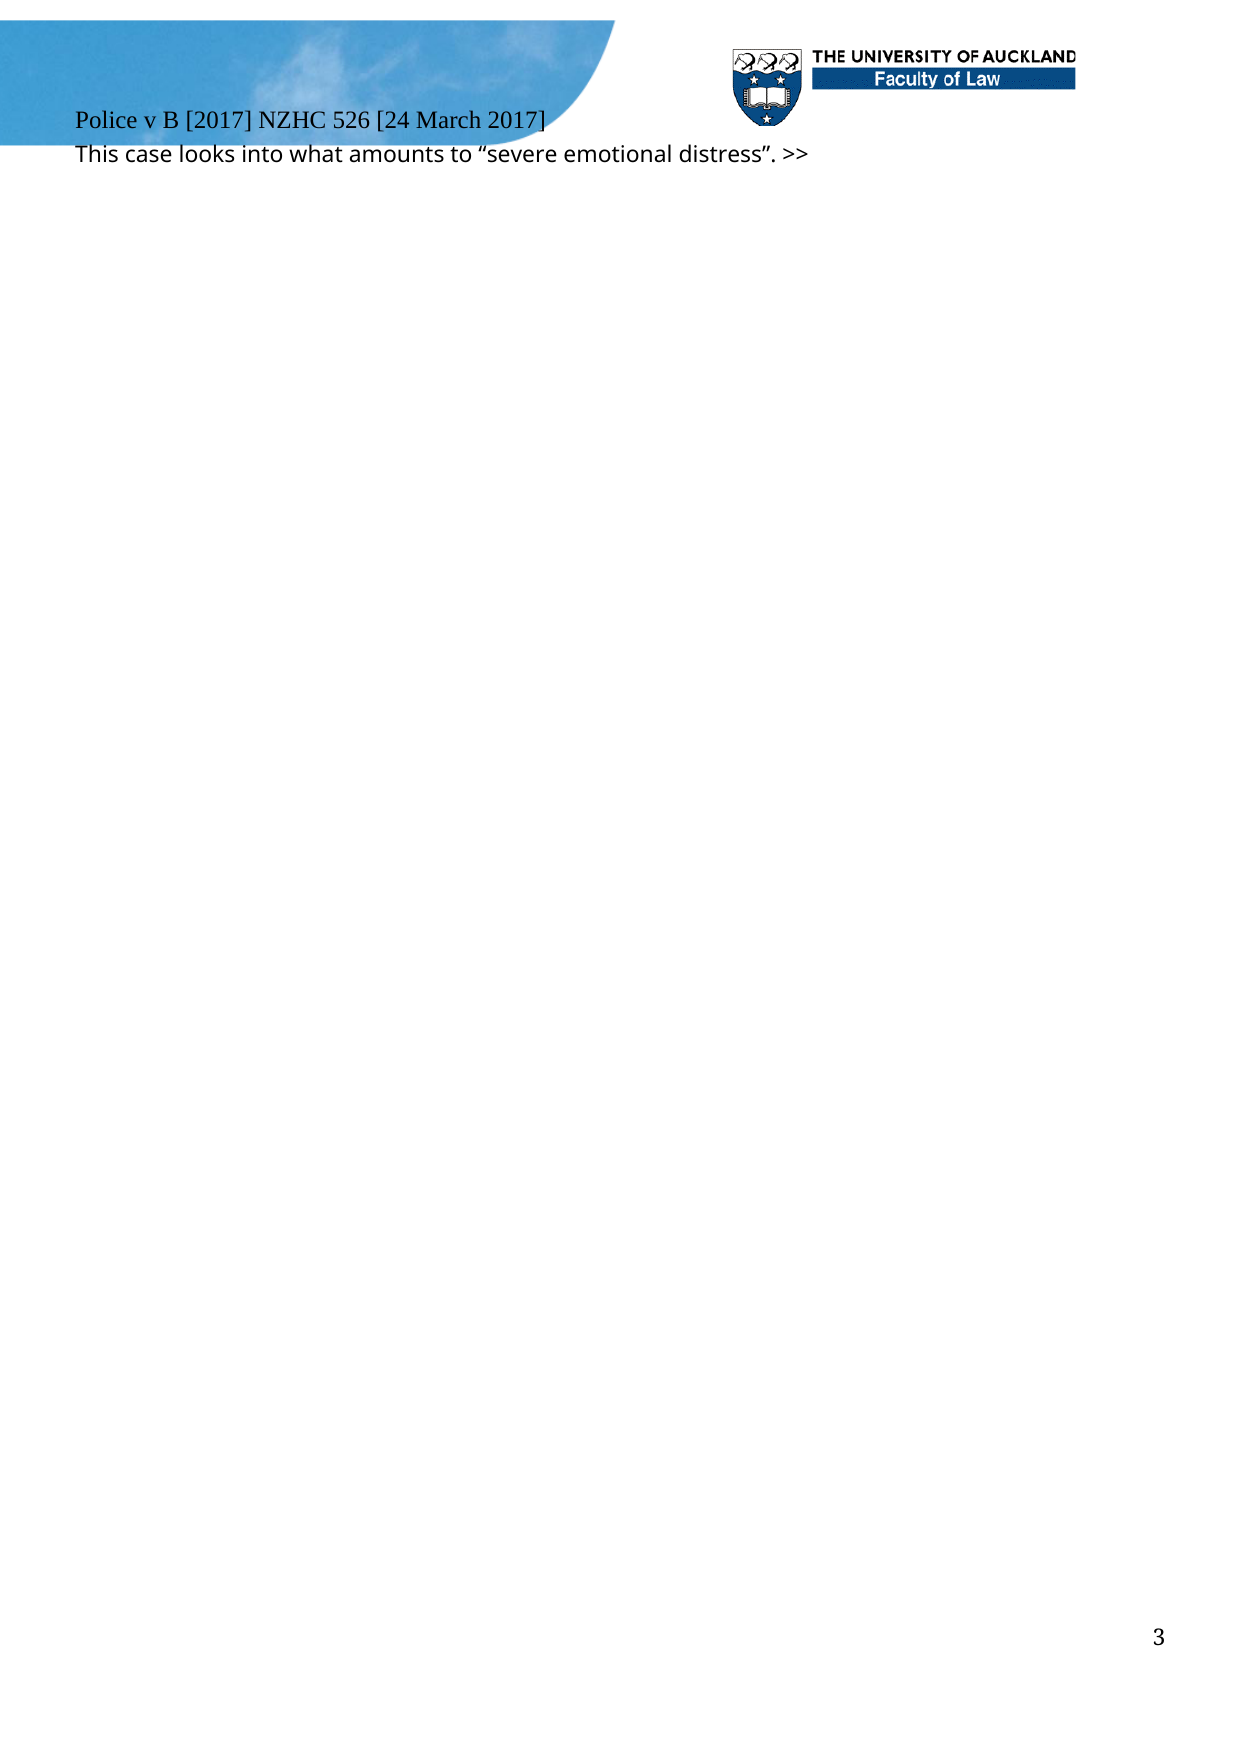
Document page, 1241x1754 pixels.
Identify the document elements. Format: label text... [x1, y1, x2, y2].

text Police v B [2017] NZHC 526 [24 March 2017] [75, 105, 1165, 134]
picture [732, 45, 1076, 126]
text This case looks into what amounts to “severe emotional distress”. >> [75, 138, 1165, 169]
